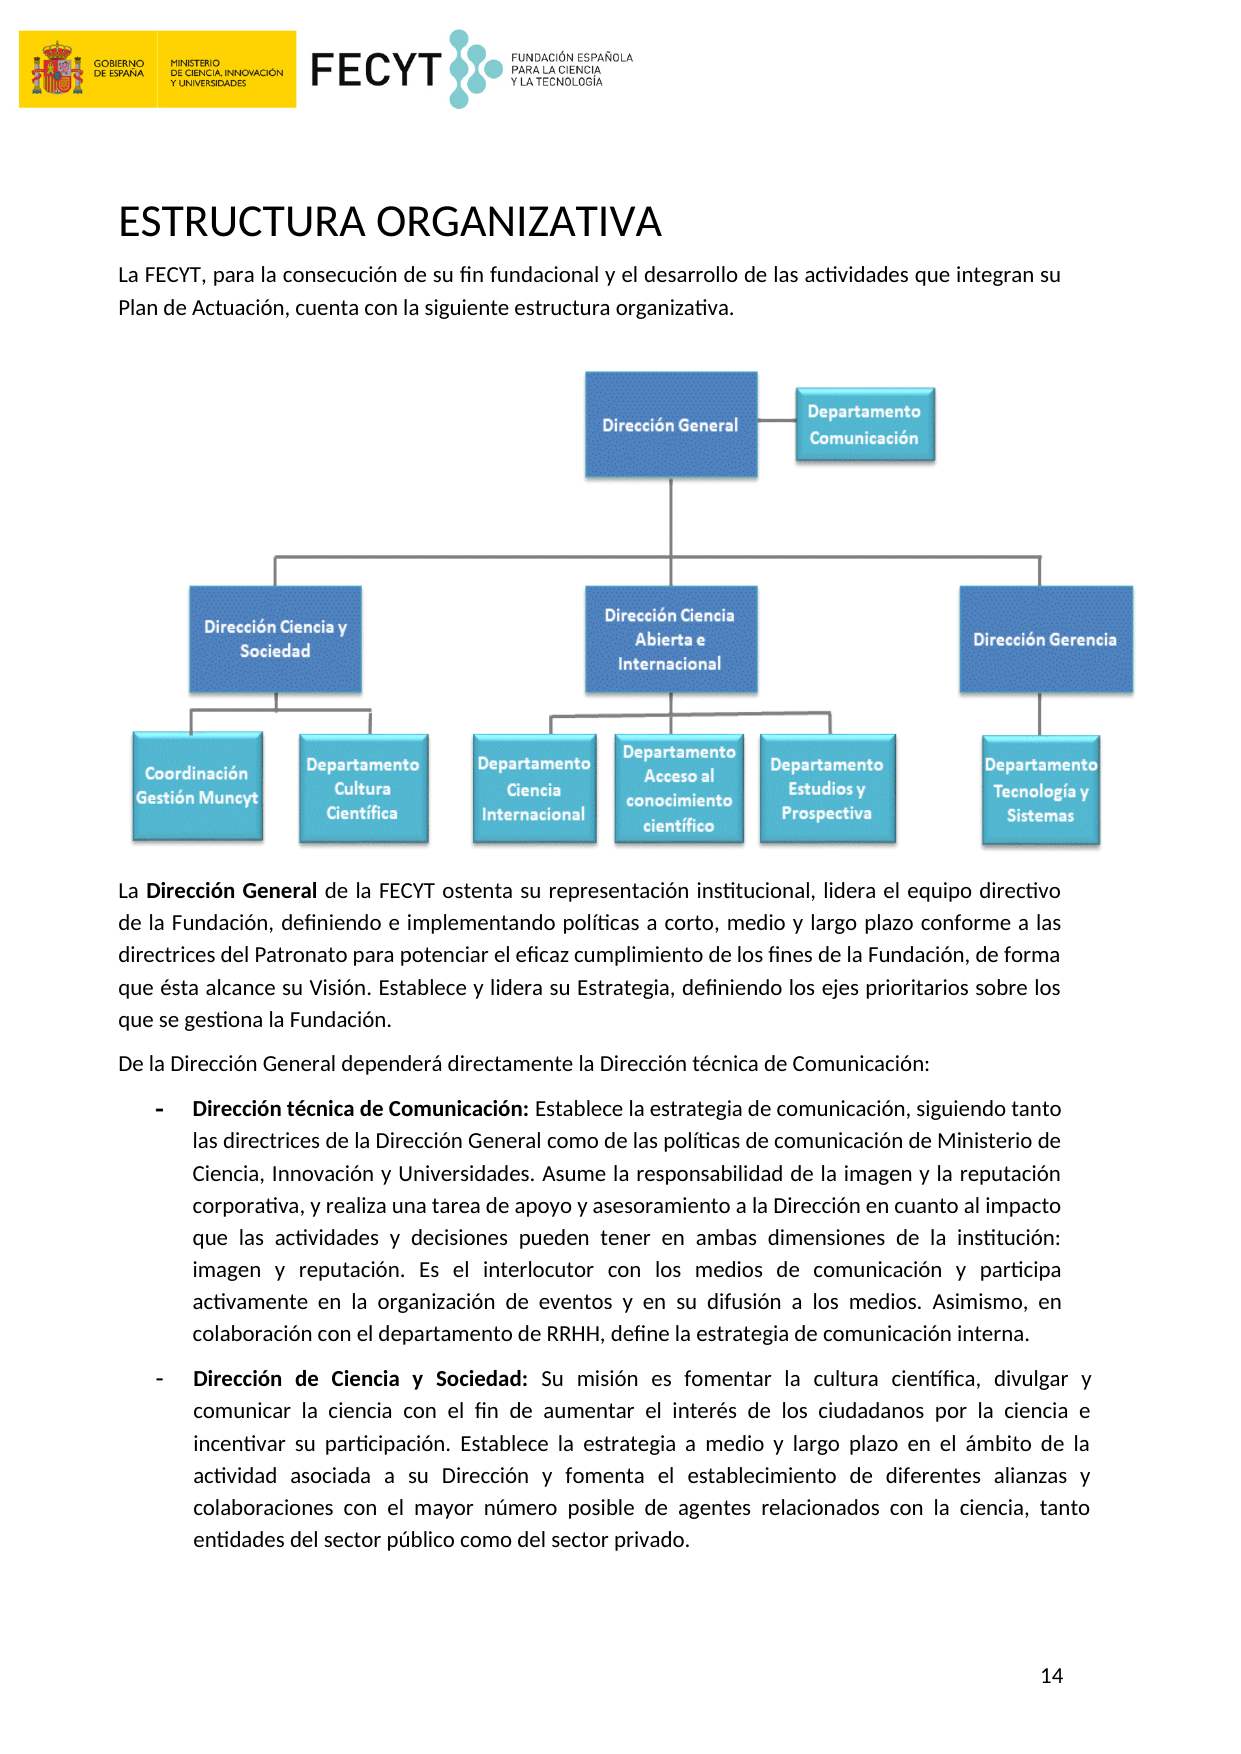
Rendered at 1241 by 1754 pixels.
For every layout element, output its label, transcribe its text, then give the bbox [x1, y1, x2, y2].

picture [118, 369, 1139, 860]
list Dirección de Ciencia y Sociedad: Su misión es fomentar la cultura científica, divulgar y comunicar la ciencia con el fin de aumentar el interés de los ciudadanos por la ciencia e incentivar su participación. Establece la estrategia a medio y largo plazo en el ámbito de la actividad asociada a su Dirección y fomenta el establecimiento de diferentes alianzas y colaboraciones con el mayor número posible de agentes relacionados con la ciencia, tanto entidades del sector público como del sector privado. [156, 1364, 1093, 1553]
text La FECYT, para la consecución de su fin fundacional y el desarrollo de las actividades que integran su Plan de Actuación, cuenta con la siguiente estructura organizativa. [118, 260, 1063, 321]
text De la Dirección General dependerá directamente la Dirección técnica de Comunicación: [118, 1049, 1063, 1078]
text ESTRUCTURA ORGANIZATIVA [118, 192, 1063, 248]
picture [0, 1, 1233, 179]
text La Dirección General de la FECYT ostenta su representación institucional, lidera el equipo directivo de la Fundación, definiendo e implementando políticas a corto, medio y largo plazo conforme a las directrices del Patronato para potenciar el eficaz cumplimiento de los fines de la Fundación, de forma que ésta alcance su Visión. Establece y lidera su Estrategia, definiendo los ejes prioritarios sobre los que se gestiona la Fundación. [118, 876, 1063, 1033]
list Dirección técnica de Comunicación: Establece la estrategia de comunicación, siguiendo tanto las directrices de la Dirección General como de las políticas de comunicación de Ministerio de Ciencia, Innovación y Universidades. Asume la responsabilidad de la imagen y la reputación corporativa, y realiza una tarea de apoyo y asesoramiento a la Dirección en cuanto al impacto que las actividades y decisiones pueden tener en ambas dimensiones de la institución: imagen y reputación. Es el interlocutor con los medios de comunicación y participa activamente en la organización de eventos y en su difusión a los medios. Asimismo, en colaboración con el departamento de RRHH, define la estrategia de comunicación interna. [155, 1094, 1063, 1348]
